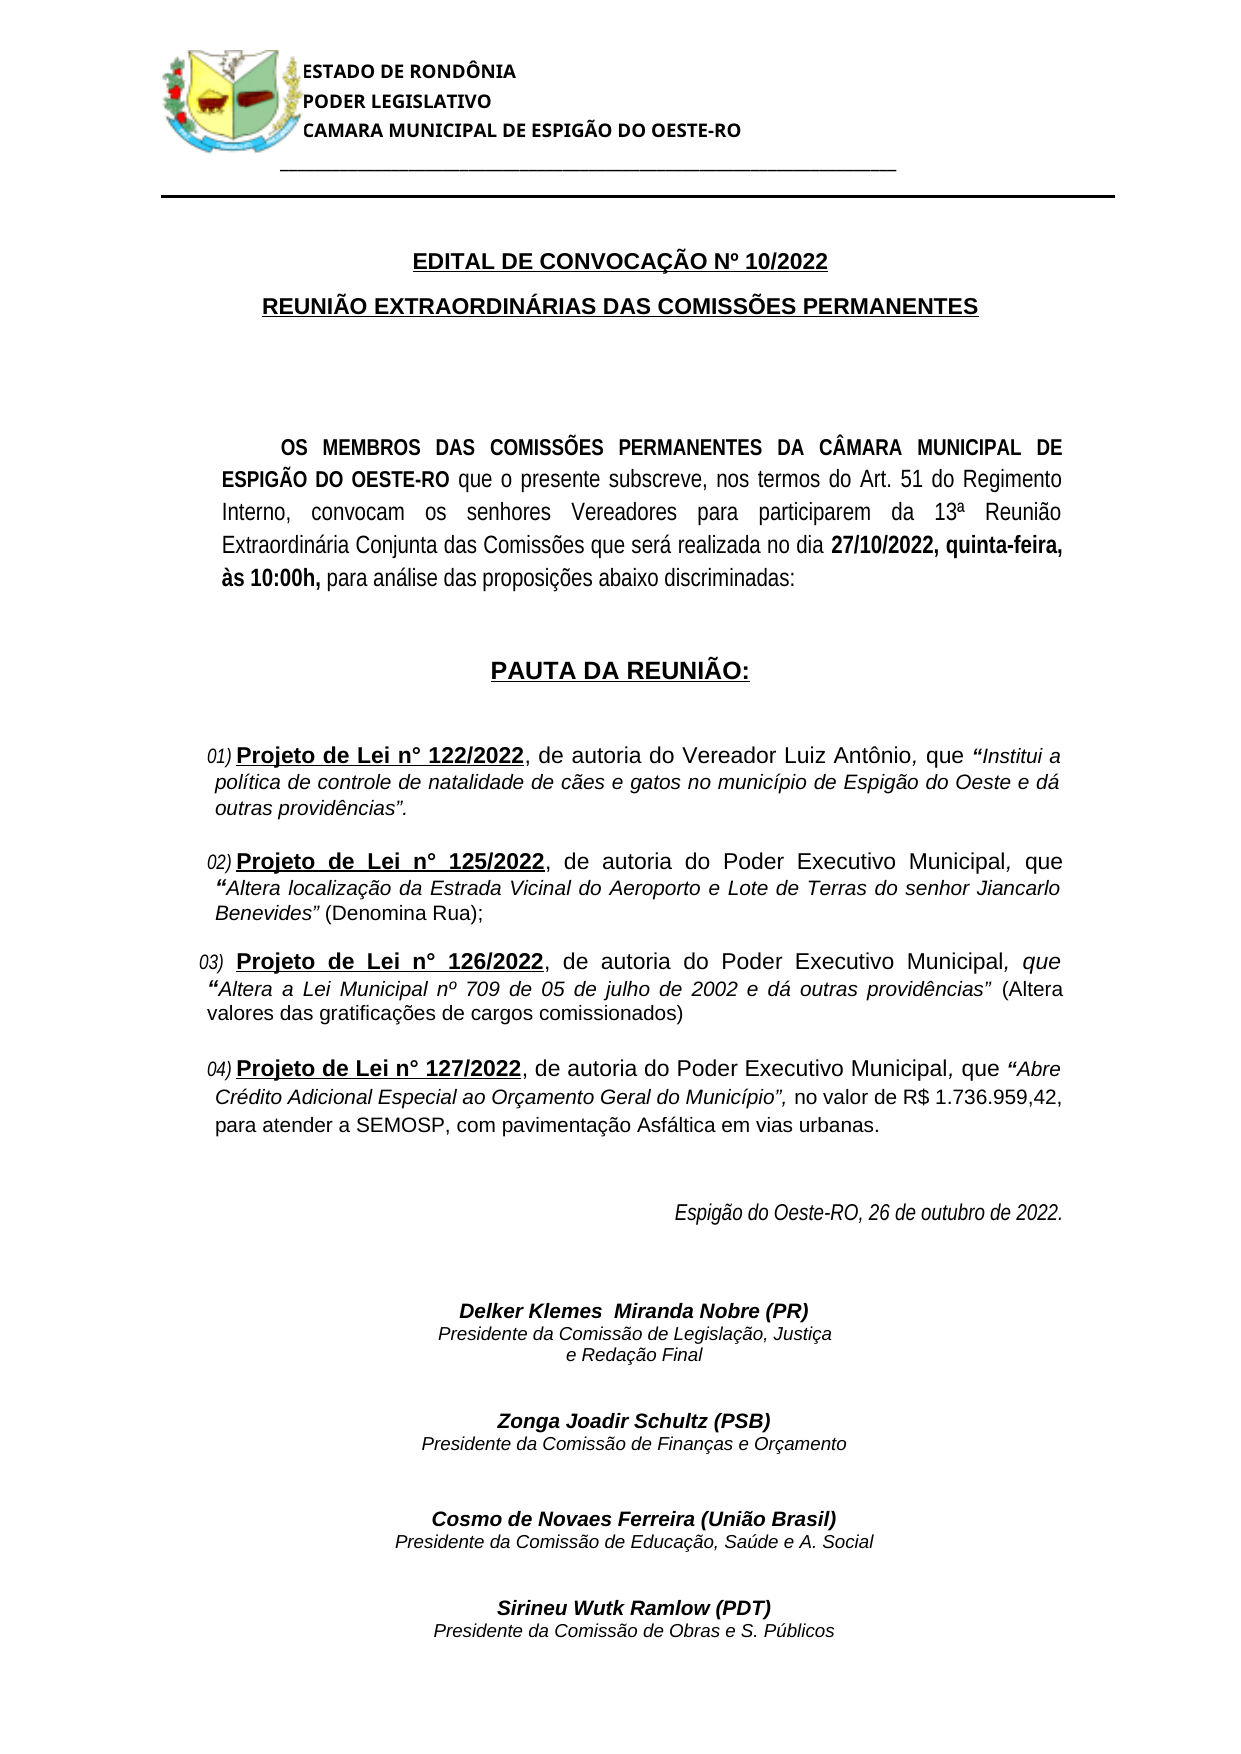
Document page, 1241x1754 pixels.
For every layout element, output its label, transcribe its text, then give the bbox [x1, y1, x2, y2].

text Delker Klemes Miranda Nobre (PR) [207, 1299, 1063, 1323]
text Espigão do Oeste-RO, 26 de outubro de 2022. [177, 1199, 1063, 1225]
text Presidente da Comissão de Legislação, Justiça [207, 1323, 1063, 1344]
list Projeto de Lei n° 122/2022, de autoria do Vereador Luiz Antônio, que “Institui a política de controle de natalidade de cães e gatos no município de Espigão do Oeste e dá outras providências”. [207, 742, 1063, 820]
list Projeto de Lei n° 126/2022, de autoria do Poder Executivo Municipal, que “Altera a Lei Municipal nº 709 de 05 de julho de 2002 e dá outras providências” (Altera valores das gratificações de cargos comissionados) [199, 948, 1063, 1025]
text Presidente da Comissão de Obras e S. Públicos [207, 1620, 1063, 1641]
text Zonga Joadir Schultz (PSB) [207, 1409, 1063, 1433]
list Projeto de Lei n° 125/2022, de autoria do Poder Executivo Municipal, que “Altera localização da Estrada Vicinal do Aeroporto e Lote de Terras do senhor Jiancarlo Benevides” (Denomina Rua); [207, 848, 1063, 924]
text OS MEMBROS DAS COMISSÕES PERMANENTES DA CÂMARA MUNICIPAL DE ESPIGÃO DO OESTE-RO que o presente subscreve, nos termos do Art. 51 do Regimento Interno, convocam os senhores Vereadores para participarem da 13ª Reunião Extraordinária Conjunta das Comissões que será realizada no dia 27/10/2022, quinta-feira, às 10:00h, para análise das proposições abaixo discriminadas: [222, 434, 1063, 592]
text e Redação Final [207, 1344, 1063, 1366]
text Presidente da Comissão de Educação, Saúde e A. Social [207, 1531, 1063, 1553]
text Sirineu Wutk Ramlow (PDT) [207, 1596, 1063, 1620]
text PAUTA DA REUNIÃO: [177, 656, 1063, 684]
text Presidente da Comissão de Finanças e Orçamento [207, 1433, 1063, 1454]
text EDITAL DE CONVOCAÇÃO Nº 10/2022 [177, 248, 1063, 274]
list Projeto de Lei n° 127/2022, de autoria do Poder Executivo Municipal, que “Abre Crédito Adicional Especial ao Orçamento Geral do Município”, no valor de R$ 1.736.959,42, para atender a SEMOSP, com pavimentação Asfáltica em vias urbanas. [207, 1055, 1063, 1137]
text Cosmo de Novaes Ferreira (União Brasil) [207, 1507, 1063, 1531]
text REUNIÃO EXTRAORDINÁRIAS DAS COMISSÕES PERMANENTES [177, 293, 1063, 319]
